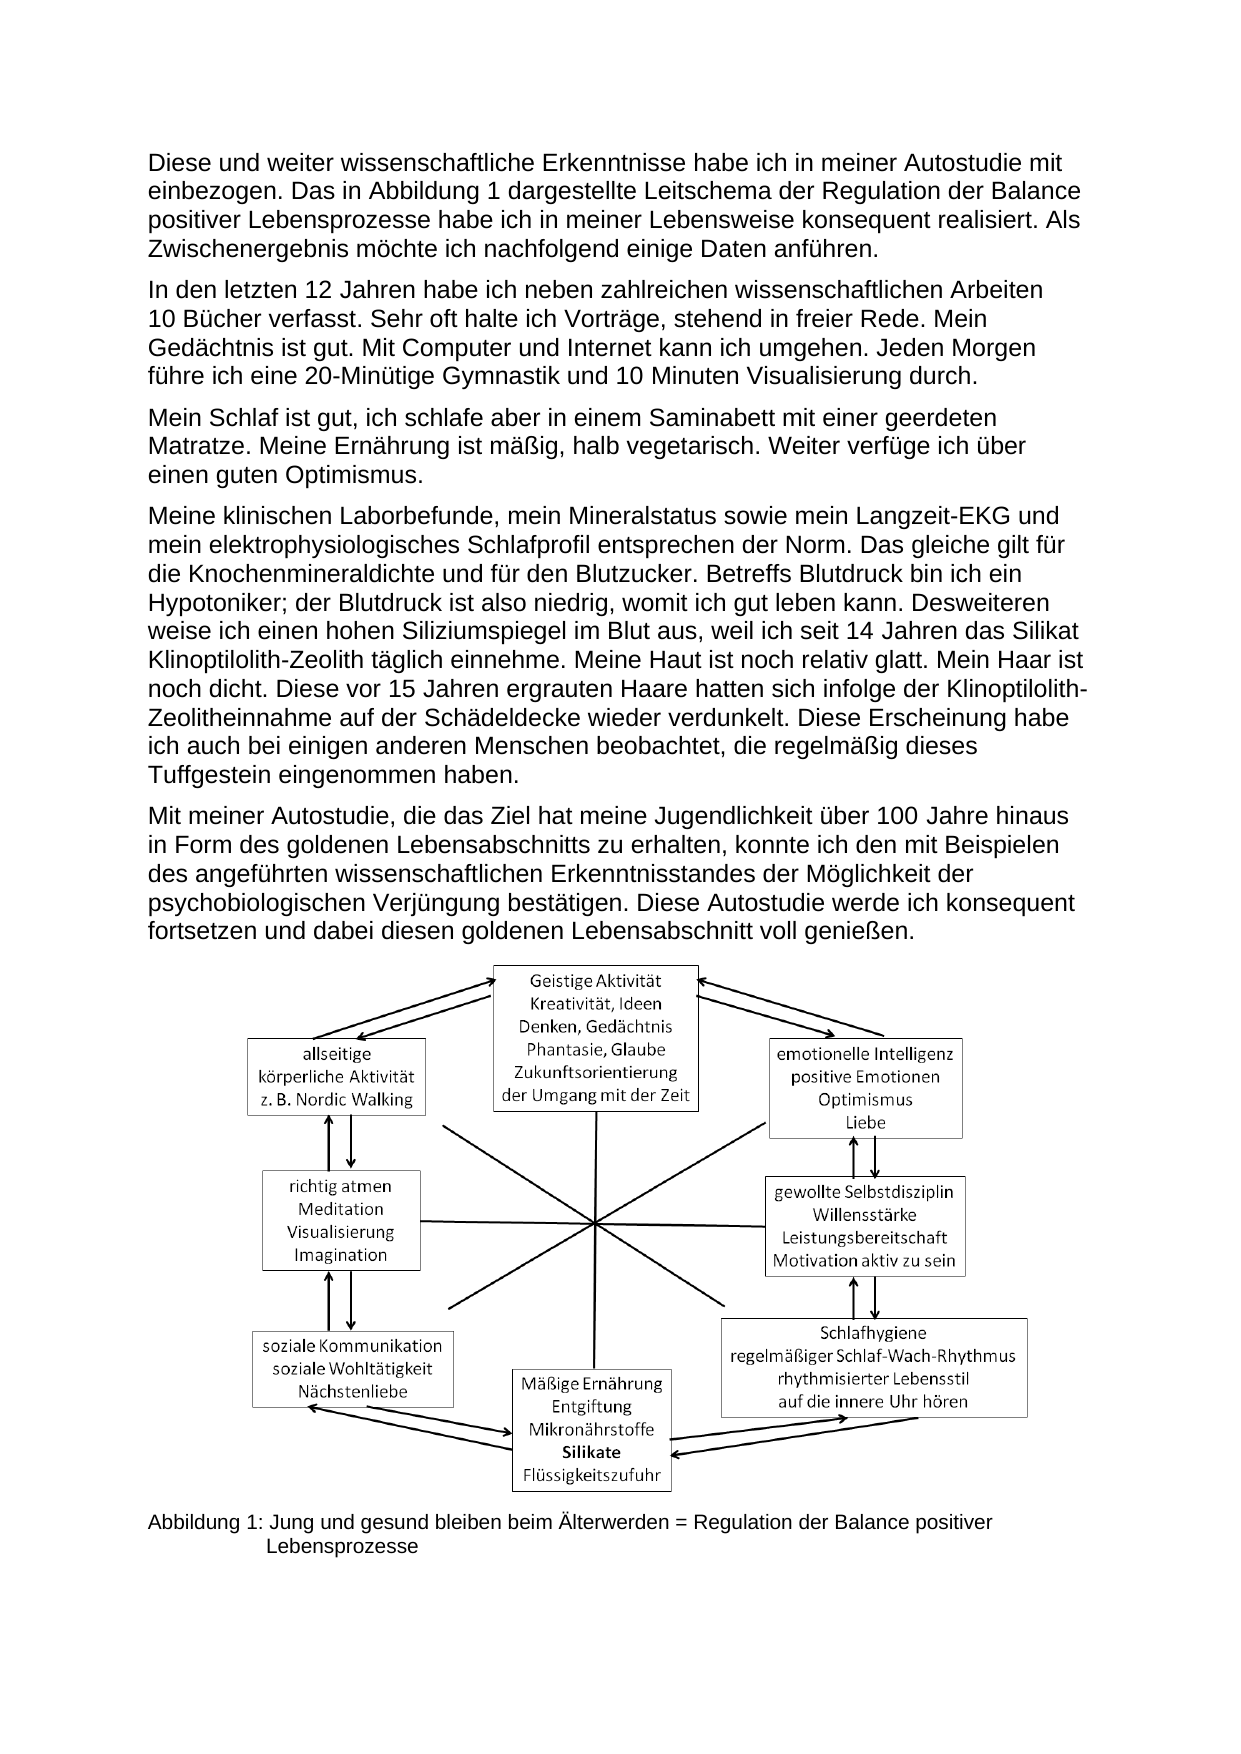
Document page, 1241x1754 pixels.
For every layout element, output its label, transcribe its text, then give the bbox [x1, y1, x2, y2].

text Meine klinischen Laborbefunde, mein Mineralstatus sowie mein Langzeit-EKG und mein elektrophysiologisches Schlafprofil entsprechen der Norm. Das gleiche gilt für die Knochenmineraldichte und für den Blutzucker. Betreffs Blutdruck bin ich ein Hypotoniker; der Blutdruck ist also niedrig, womit ich gut leben kann. Desweiteren weise ich einen hohen Siliziumspiegel im Blut aus, weil ich seit 14 Jahren das Silikat Klinoptilolith-Zeolith täglich einnehme. Meine Haut ist noch relativ glatt. Mein Haar ist noch dicht. Diese vor 15 Jahren ergrauten Haare hatten sich infolge der Klinoptilolith-Zeolitheinnahme auf der Schädeldecke wieder verdunkelt. Diese Erscheinung habe ich auch bei einigen anderen Menschen beobachtet, die regelmäßig dieses Tuffgestein eingenommen haben. [148, 501, 1093, 789]
text Diese und weiter wissenschaftliche Erkenntnisse habe ich in meiner Autostudie mit einbezogen. Das in Abbildung 90 dargestellte Leitschema der Regulation der Balance positiver Lebensprozesse habe ich in meiner Lebensweise konsequent realisiert. Als Zwischenergebnis möchte ich nachfolgend einige Daten anführen. [148, 148, 1093, 263]
text Mit meiner Autostudie, die das Ziel hat meine Jugendlichkeit über 100 Jahre hinaus in Form des goldenen Lebensabschnitts zu erhalten, konnte ich den mit Beispielen des angeführten wissenschaftlichen Erkenntnisstandes der Möglichkeit der psychobiologischen Verjüngung bestätigen. Diese Autostudie werde ich konsequent fortsetzen und dabei diesen goldenen Lebensabschnitt voll genießen. [148, 801, 1093, 945]
text Mein Schlaf ist gut, ich schlafe aber in einem Saminabett mit einer geerdeten Matratze. Meine Ernährung ist mäßig, halb vegetarisch. Weiter verfüge ich über einen guten Optimismus. [148, 403, 1093, 489]
text In den letzten 12 Jahren habe ich neben zahlreichen wissenschaftlichen Arbeiten 10 Bücher verfasst. Sehr oft halte ich Vorträge, stehend in freier Rede. Mein Gedächtnis ist gut. Mit Computer und Internet kann ich umgehen. Jeden Morgen führe ich eine 20-Minütige Gymnastik und 10 Minuten Visualisierung durch. [148, 275, 1093, 390]
picture [147, 957, 1093, 1498]
